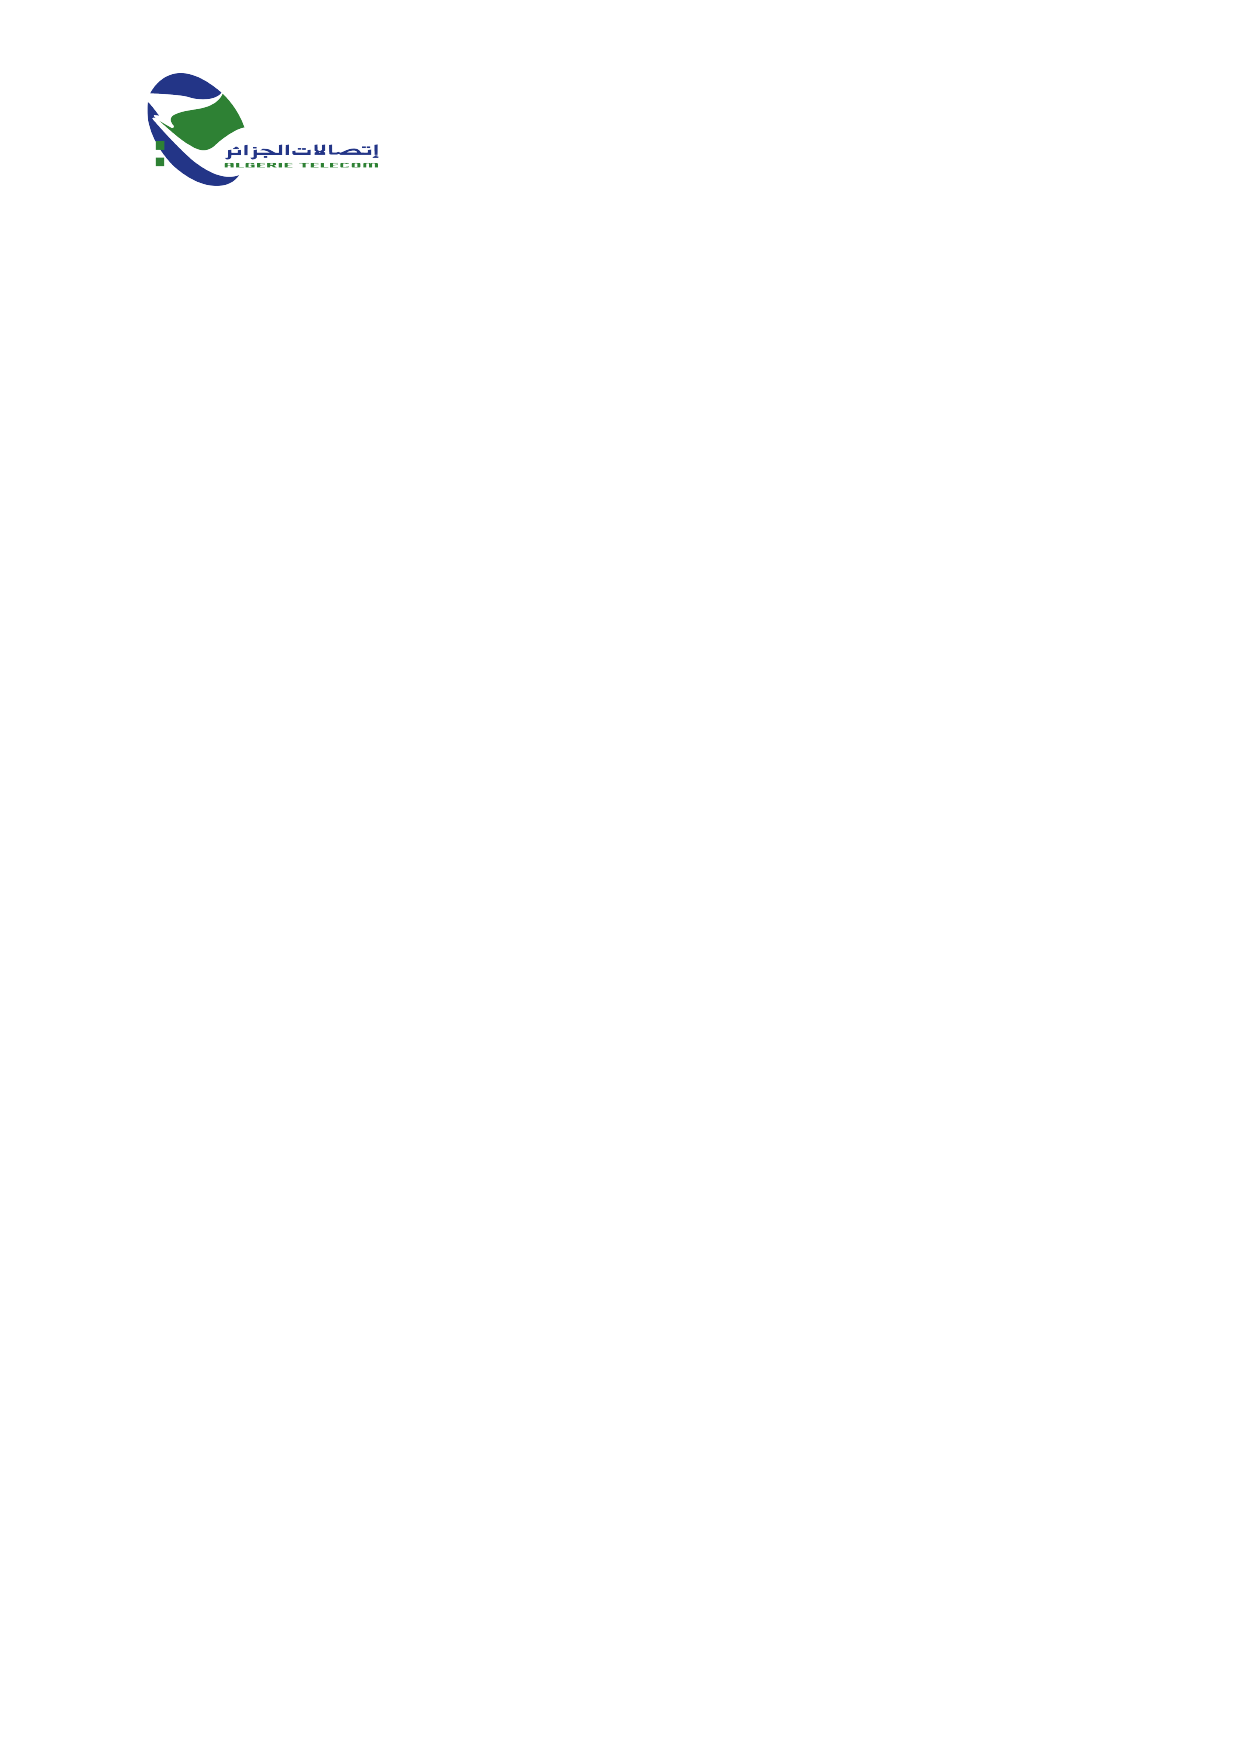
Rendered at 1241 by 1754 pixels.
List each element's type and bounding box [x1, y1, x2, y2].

picture [147, 73, 379, 186]
